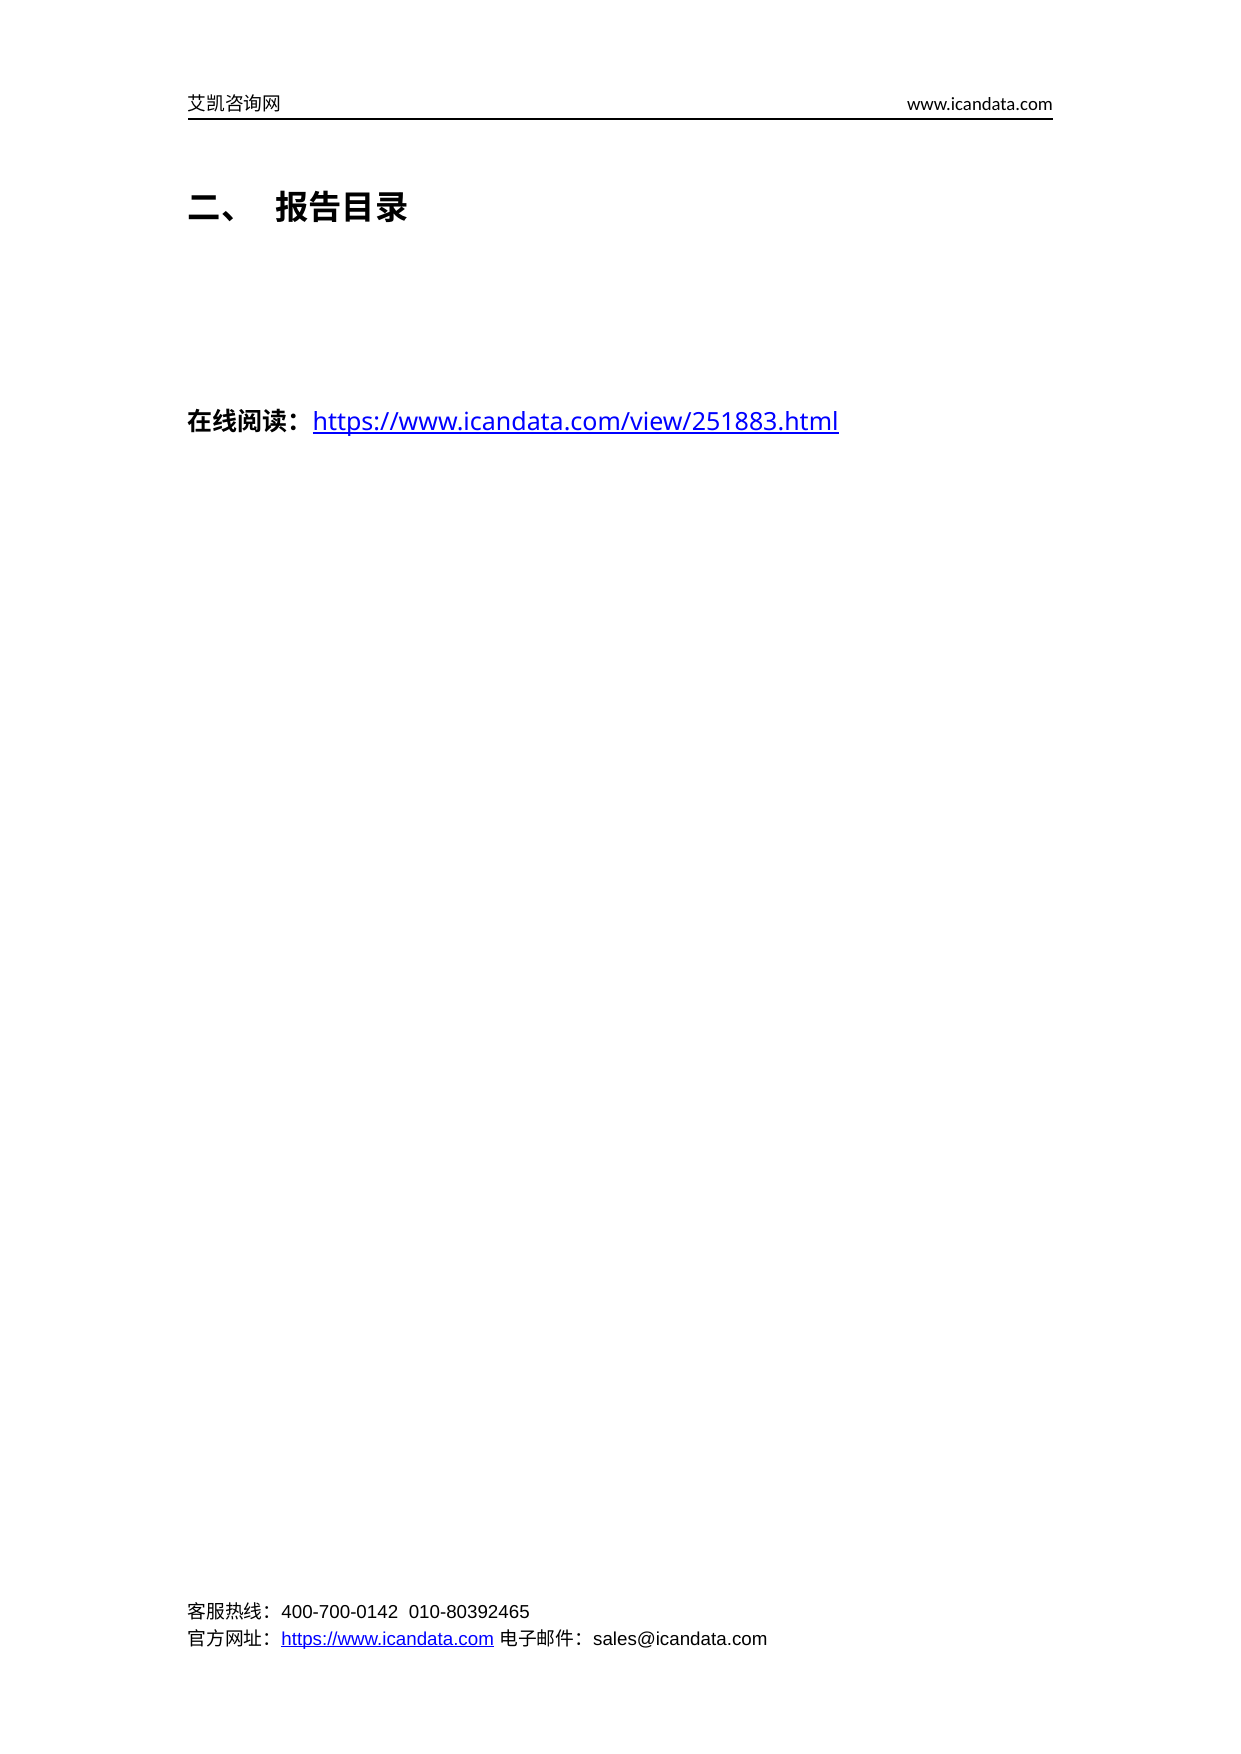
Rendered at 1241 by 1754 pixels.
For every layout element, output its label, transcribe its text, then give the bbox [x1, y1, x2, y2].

subtitle 报告目录 [187, 172, 1053, 237]
text 在线阅读：https://www.icandata.com/view/251883.html [187, 387, 1053, 452]
